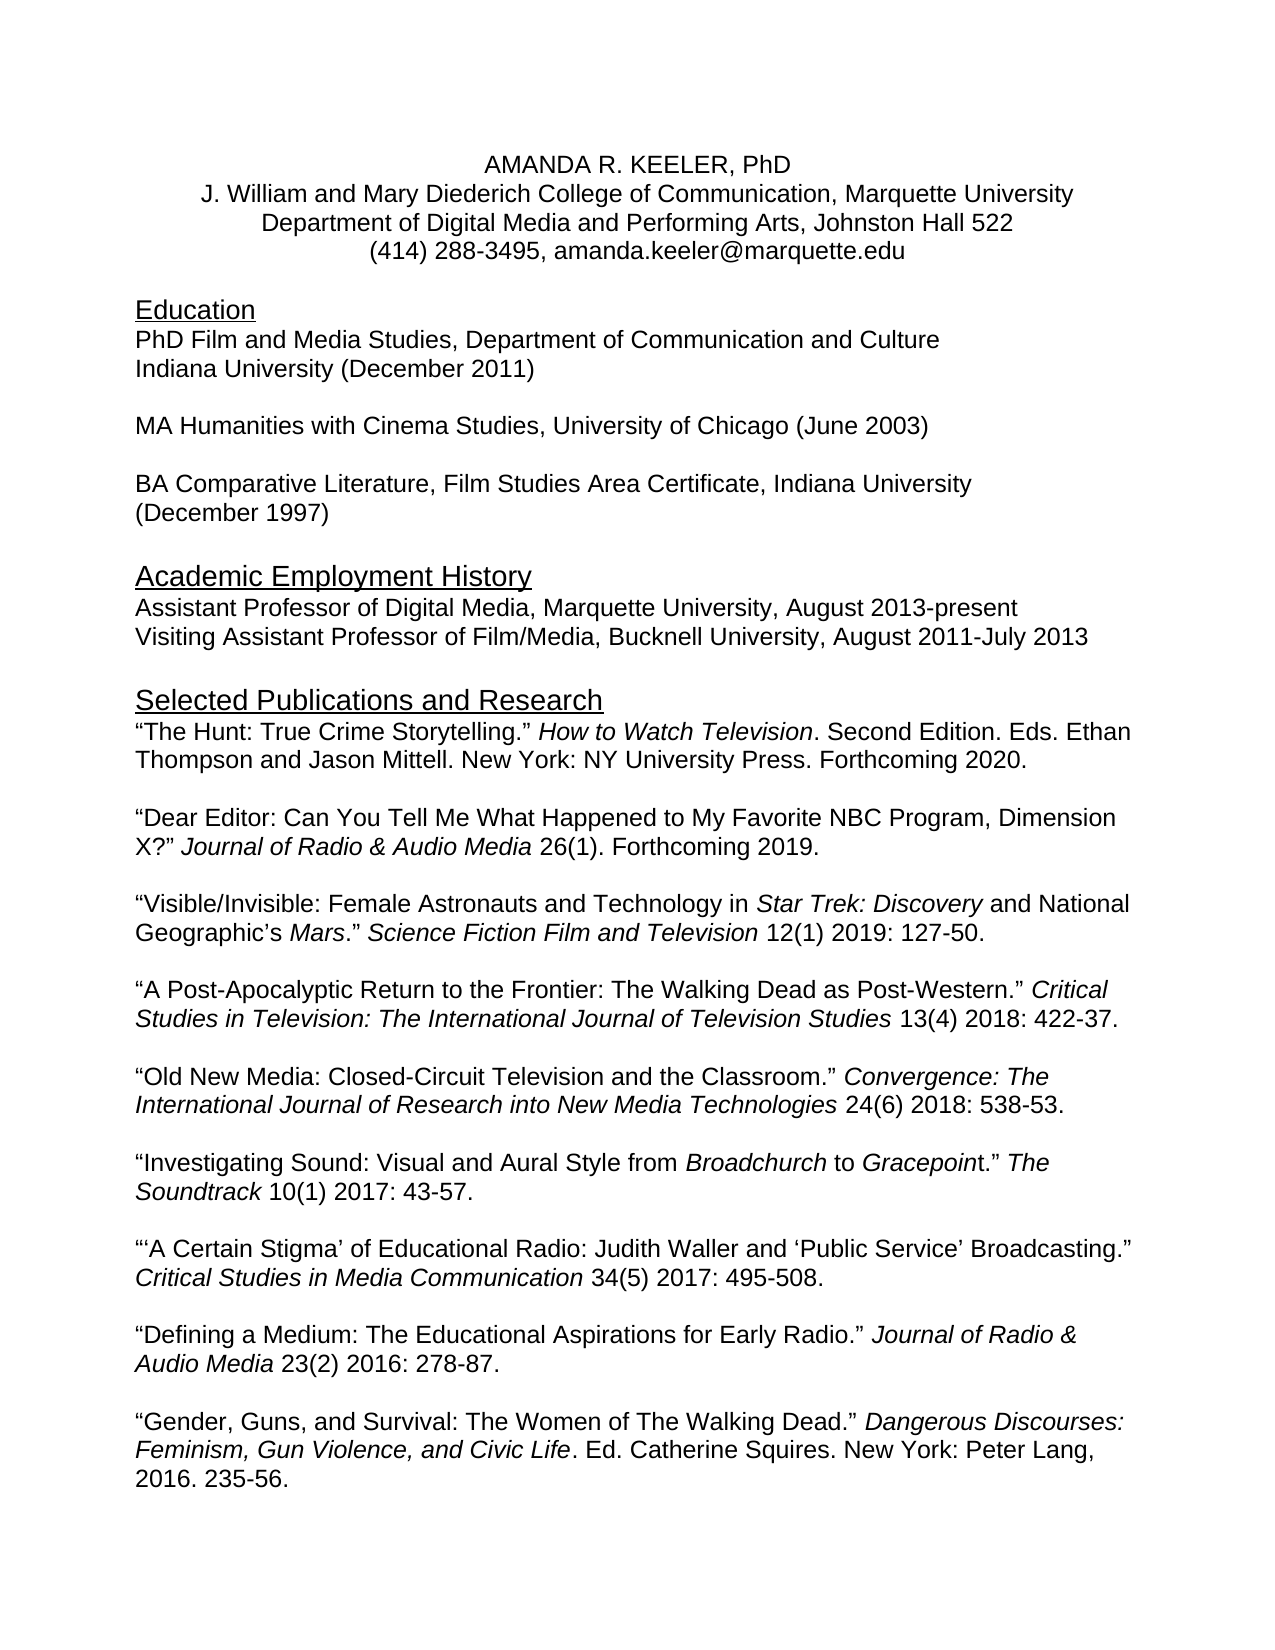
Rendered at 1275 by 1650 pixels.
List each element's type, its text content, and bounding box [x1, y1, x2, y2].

text “Visible/Invisible: Female Astronauts and Technology in Star Trek: Discovery and National Geographic’s Mars.” Science Fiction Film and Television 12(1) 2019: 127-50. [135, 889, 1140, 947]
text PhD Film and Media Studies, Department of Communication and Culture [135, 325, 1140, 354]
text “Investigating Sound: Visual and Aural Style from Broadchurch to Gracepoint.” The Soundtrack 10(1) 2017: 43-57. [135, 1148, 1140, 1205]
text Assistant Professor of Digital Media, Marquette University, August 2013-present [135, 593, 1140, 621]
text “Defining a Medium: The Educational Aspirations for Early Radio.” Journal of Radio & Audio Media 23(2) 2016: 278-87. [135, 1320, 1140, 1378]
subtitle Selected Publications and Research [135, 683, 1140, 717]
text “Gender, Guns, and Survival: The Women of The Walking Dead.” Dangerous Discourses: Feminism, Gun Violence, and Civic Life. Ed. Catherine Squires. New York: Peter Lang, 2016. 235-56. [135, 1407, 1140, 1493]
subtitle Academic Employment History [135, 559, 1140, 593]
text “The Hunt: True Crime Storytelling.” How to Watch Television. Second Edition. Eds. Ethan Thompson and Jason Mittell. New York: NY University Press. Forthcoming 2020. [135, 717, 1140, 774]
text Indiana University (December 2011) [135, 354, 1140, 382]
text MA Humanities with Cinema Studies, University of Chicago (June 2003) [135, 411, 1140, 440]
text “‘A Certain Stigma’ of Educational Radio: Judith Waller and ‘Public Service’ Broadcasting.” Critical Studies in Media Communication 34(5) 2017: 495-508. [135, 1234, 1140, 1292]
text AMANDA R. KEELER, PhD [135, 150, 1140, 179]
text “Old New Media: Closed-Circuit Television and the Classroom.” Convergence: The International Journal of Research into New Media Technologies 24(6) 2018: 538-53. [135, 1062, 1140, 1119]
text Visiting Assistant Professor of Film/Media, Bucknell University, August 2011-July 2013 [135, 621, 1140, 650]
text “Dear Editor: Can You Tell Me What Happened to My Favorite NBC Program, Dimension X?” Journal of Radio & Audio Media 26(1). Forthcoming 2019. [135, 803, 1140, 860]
text (December 1997) [135, 497, 1140, 526]
text J. William and Mary Diederich College of Communication, Marquette University [135, 179, 1140, 207]
text “A Post-Apocalyptic Return to the Frontier: The Walking Dead as Post-Western.” Critical Studies in Television: The International Journal of Television Studies 13(4) 2018: 422-37. [135, 975, 1140, 1033]
text Education [135, 294, 1140, 325]
text (414) 288-3495, amanda.keeler@marquette.edu [135, 236, 1140, 265]
text BA Comparative Literature, Film Studies Area Certificate, Indiana University [135, 469, 1140, 497]
text Department of Digital Media and Performing Arts, Johnston Hall 522 [135, 207, 1140, 236]
